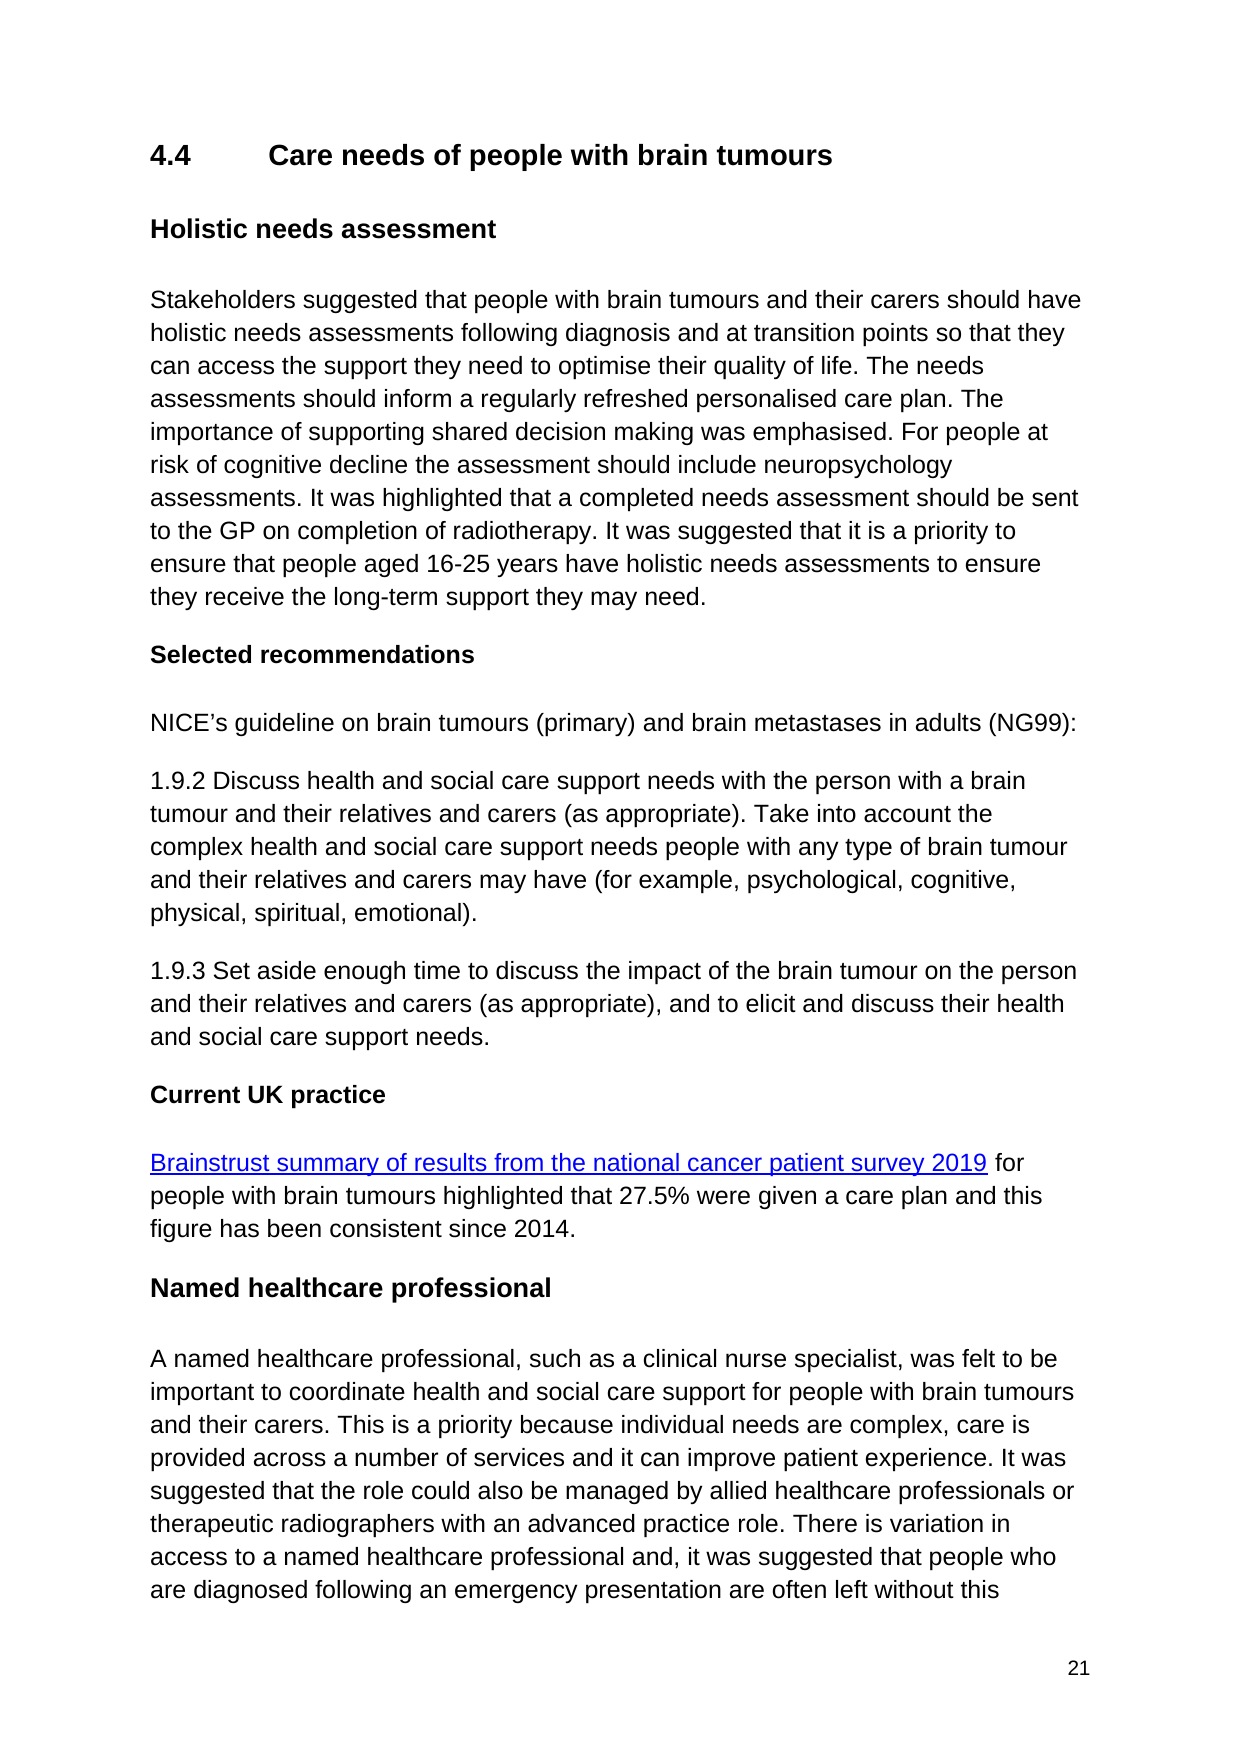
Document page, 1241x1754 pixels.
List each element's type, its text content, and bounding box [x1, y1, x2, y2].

text Stakeholders suggested that people with brain tumours and their carers should have holistic needs assessments following diagnosis and at transition points so that they can access the support they need to optimise their quality of life. The needs assessments should inform a regularly refreshed personalised care plan. The importance of supporting shared decision making was emphasised. For people at risk of cognitive decline the assessment should include neuropsychology assessments. It was highlighted that a completed needs assessment should be sent to the GP on completion of radiotherapy. It was suggested that it is a priority to ensure that people aged 16-25 years have holistic needs assessments to ensure they receive the long-term support they may need. [150, 285, 1090, 611]
text 1.9.2 Discuss health and social care support needs with the person with a brain tumour and their relatives and carers (as appropriate). Take into account the complex health and social care support needs people with any type of brain tumour and their relatives and carers may have (for example, psychological, cognitive, physical, spiritual, emotional). [150, 766, 1090, 927]
text 1.9.3 Set aside enough time to discuss the impact of the brain tumour on the person and their relatives and carers (as appropriate), and to elicit and discuss their health and social care support needs. [150, 956, 1090, 1051]
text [150, 1344, 1090, 1604]
subtitle Holistic needs assessment [150, 213, 1090, 244]
subtitle Care needs of people with brain tumours [150, 137, 1090, 171]
subtitle Current UK practice [150, 1080, 1090, 1109]
subtitle Selected recommendations [150, 640, 1090, 669]
subtitle Named healthcare professional [150, 1272, 1090, 1304]
text NICE’s guideline on brain tumours (primary) and brain metastases in adults (NG99): [150, 708, 1090, 737]
text Brainstrust summary of results from the national cancer patient survey 2019 for people with brain tumours highlighted that 27.5% were given a care plan and this figure has been consistent since 2014. [150, 1148, 1090, 1243]
